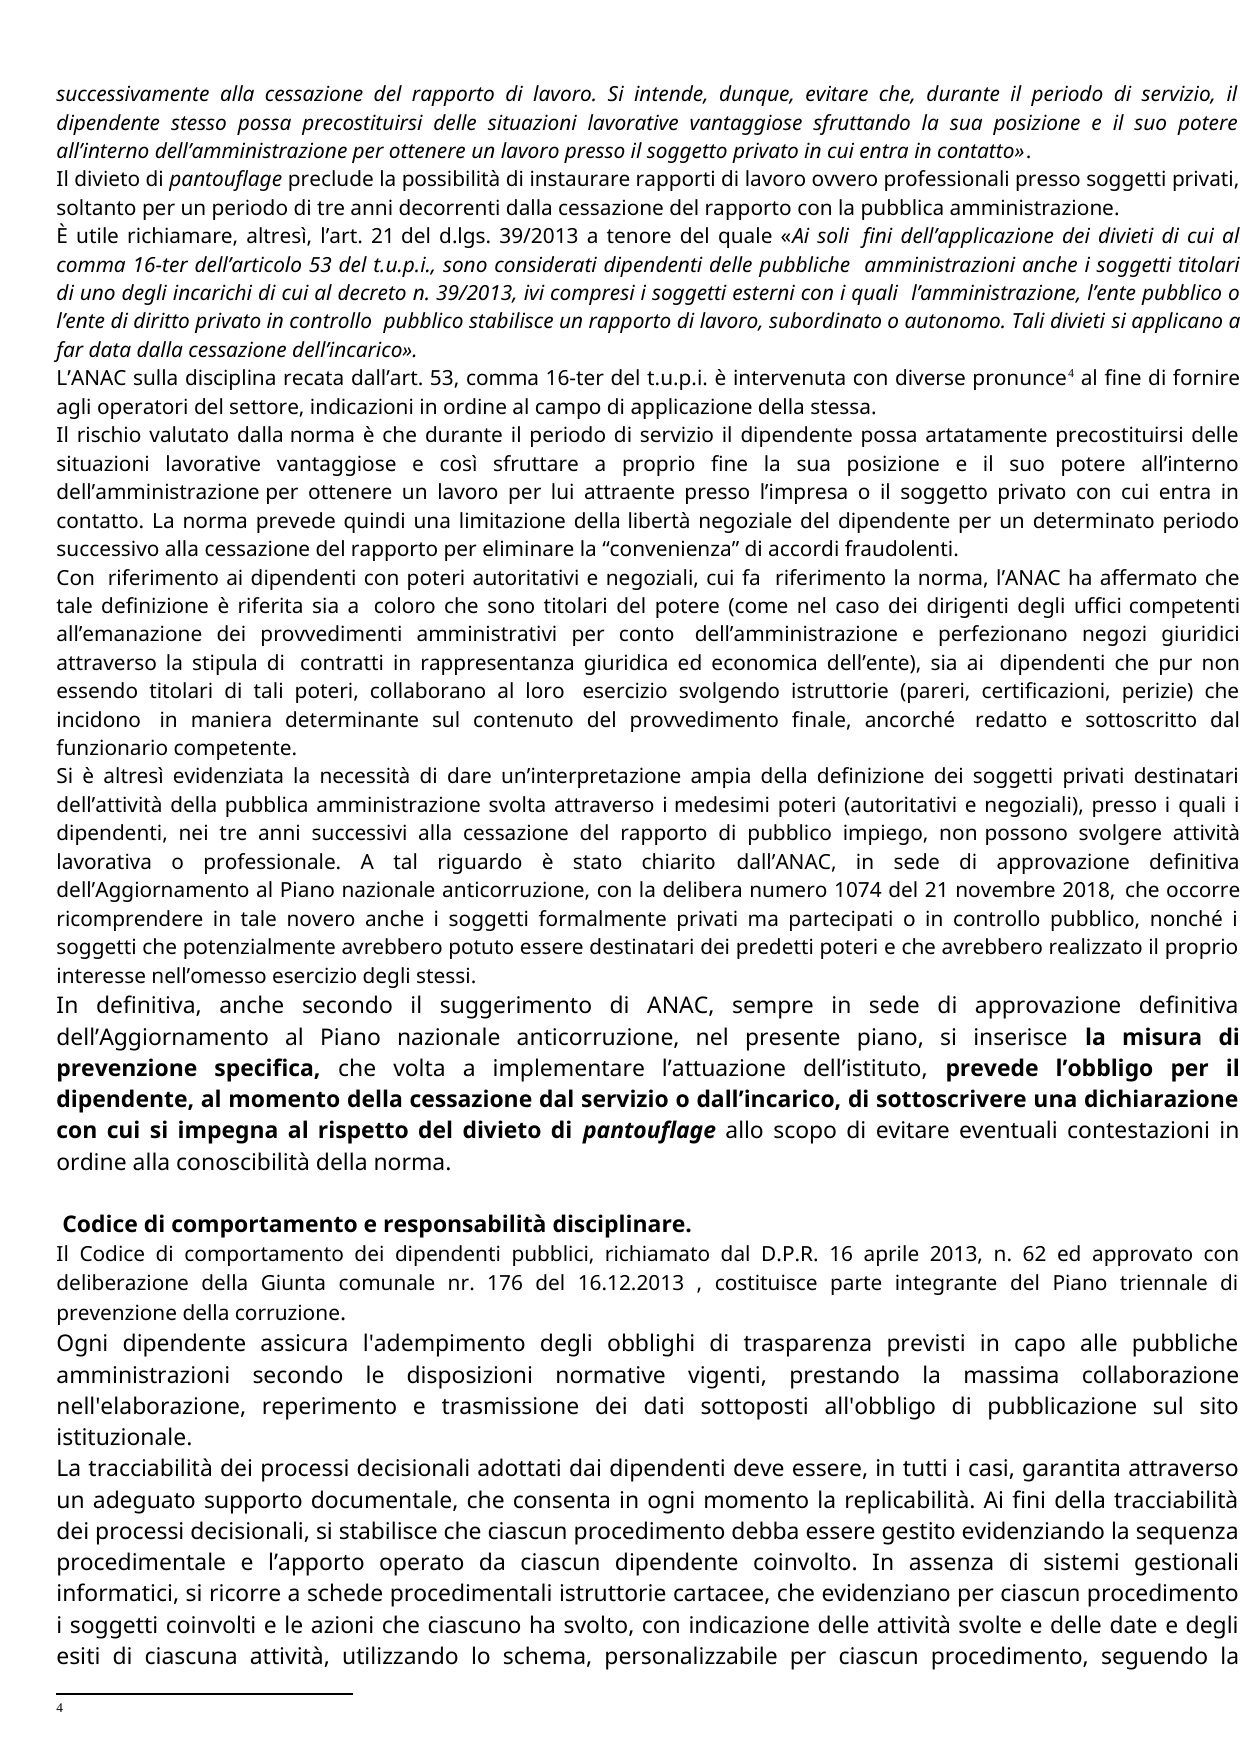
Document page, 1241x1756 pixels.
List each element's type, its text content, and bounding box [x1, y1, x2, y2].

text In definitiva, anche secondo il suggerimento di ANAC, sempre in sede di approvazione definitiva dell’Aggiornamento al Piano nazionale anticorruzione, nel presente piano, si inserisce la misura di prevenzione specifica, che volta a implementare l’attuazione dell’istituto, prevede l’obbligo per il dipendente, al momento della cessazione dal servizio o dall’incarico, di sottoscrivere una dichiarazione con cui si impegna al rispetto del divieto di pantouflage allo scopo di evitare eventuali contestazioni in ordine alla conoscibilità della norma. [56, 989, 1240, 1177]
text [56, 1452, 1240, 1671]
text Codice di comportamento e responsabilità disciplinare. [56, 1208, 1240, 1239]
text Il rischio valutato dalla norma è che durante il periodo di servizio il dipendente possa artatamente precostituirsi delle situazioni lavorative vantaggiose e così sfruttare a proprio fine la sua posizione e il suo potere all’interno dell’amministrazione per ottenere un lavoro per lui attraente presso l’impresa o il soggetto privato con cui entra in contatto. La norma prevede quindi una limitazione della libertà negoziale del dipendente per un determinato periodo successivo alla cessazione del rapporto per eliminare la “convenienza” di accordi fraudolenti. [56, 420, 1240, 563]
text L’ANAC sulla disciplina recata dall’art. 53, comma 16-ter del t.u.p.i. è intervenuta con diverse pronunce al fine di fornire agli operatori del settore, indicazioni in ordine al campo di applicazione della stessa. [56, 363, 1240, 420]
text Il divieto di pantouflage preclude la possibilità di instaurare rapporti di lavoro ovvero professionali presso soggetti privati, soltanto per un periodo di tre anni decorrenti dalla cessazione del rapporto con la pubblica amministrazione. [56, 164, 1240, 221]
text Con riferimento ai dipendenti con poteri autoritativi e negoziali, cui fa riferimento la norma, l’ANAC ha affermato che tale definizione è riferita sia a coloro che sono titolari del potere (come nel caso dei dirigenti degli uffici competenti all’emanazione dei provvedimenti amministrativi per conto dell’amministrazione e perfezionano negozi giuridici attraverso la stipula di contratti in rappresentanza giuridica ed economica dell’ente), sia ai dipendenti che pur non essendo titolari di tali poteri, collaborano al loro esercizio svolgendo istruttorie (pareri, certificazioni, perizie) che incidono in maniera determinante sul contenuto del provvedimento finale, ancorché redatto e sottoscritto dal funzionario competente. [56, 563, 1240, 762]
text Il Codice di comportamento dei dipendenti pubblici, richiamato dal D.P.R. 16 aprile 2013, n. 62 ed approvato con deliberazione della Giunta comunale nr. 176 del 16.12.2013 , costituisce parte integrante del Piano triennale di prevenzione della corruzione. [56, 1239, 1240, 1327]
text Si è altresì evidenziata la necessità di dare un’interpretazione ampia della definizione dei soggetti privati destinatari dell’attività della pubblica amministrazione svolta attraverso i medesimi poteri (autoritativi e negoziali), presso i quali i dipendenti, nei tre anni successivi alla cessazione del rapporto di pubblico impiego, non possono svolgere attività lavorativa o professionale. A tal riguardo è stato chiarito dall’ANAC, in sede di approvazione definitiva dell’Aggiornamento al Piano nazionale anticorruzione, con la delibera numero 1074 del 21 novembre 2018, che occorre ricomprendere in tale novero anche i soggetti formalmente privati ma partecipati o in controllo pubblico, nonché i soggetti che potenzialmente avrebbero potuto essere destinatari dei predetti poteri e che avrebbero realizzato il proprio interesse nell’omesso esercizio degli stessi. [56, 762, 1240, 989]
text È utile richiamare, altresì, l’art. 21 del d.lgs. 39/2013 a tenore del quale «Ai soli fini dell’applicazione dei divieti di cui al comma 16-ter dell’articolo 53 del t.u.p.i., sono considerati dipendenti delle pubbliche amministrazioni anche i soggetti titolari di uno degli incarichi di cui al decreto n. 39/2013, ivi compresi i soggetti esterni con i quali l’amministrazione, l’ente pubblico o l’ente di diritto privato in controllo pubblico stabilisce un rapporto di lavoro, subordinato o autonomo. Tali divieti si applicano a far data dalla cessazione dell’incarico». [56, 221, 1240, 363]
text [56, 79, 1240, 164]
